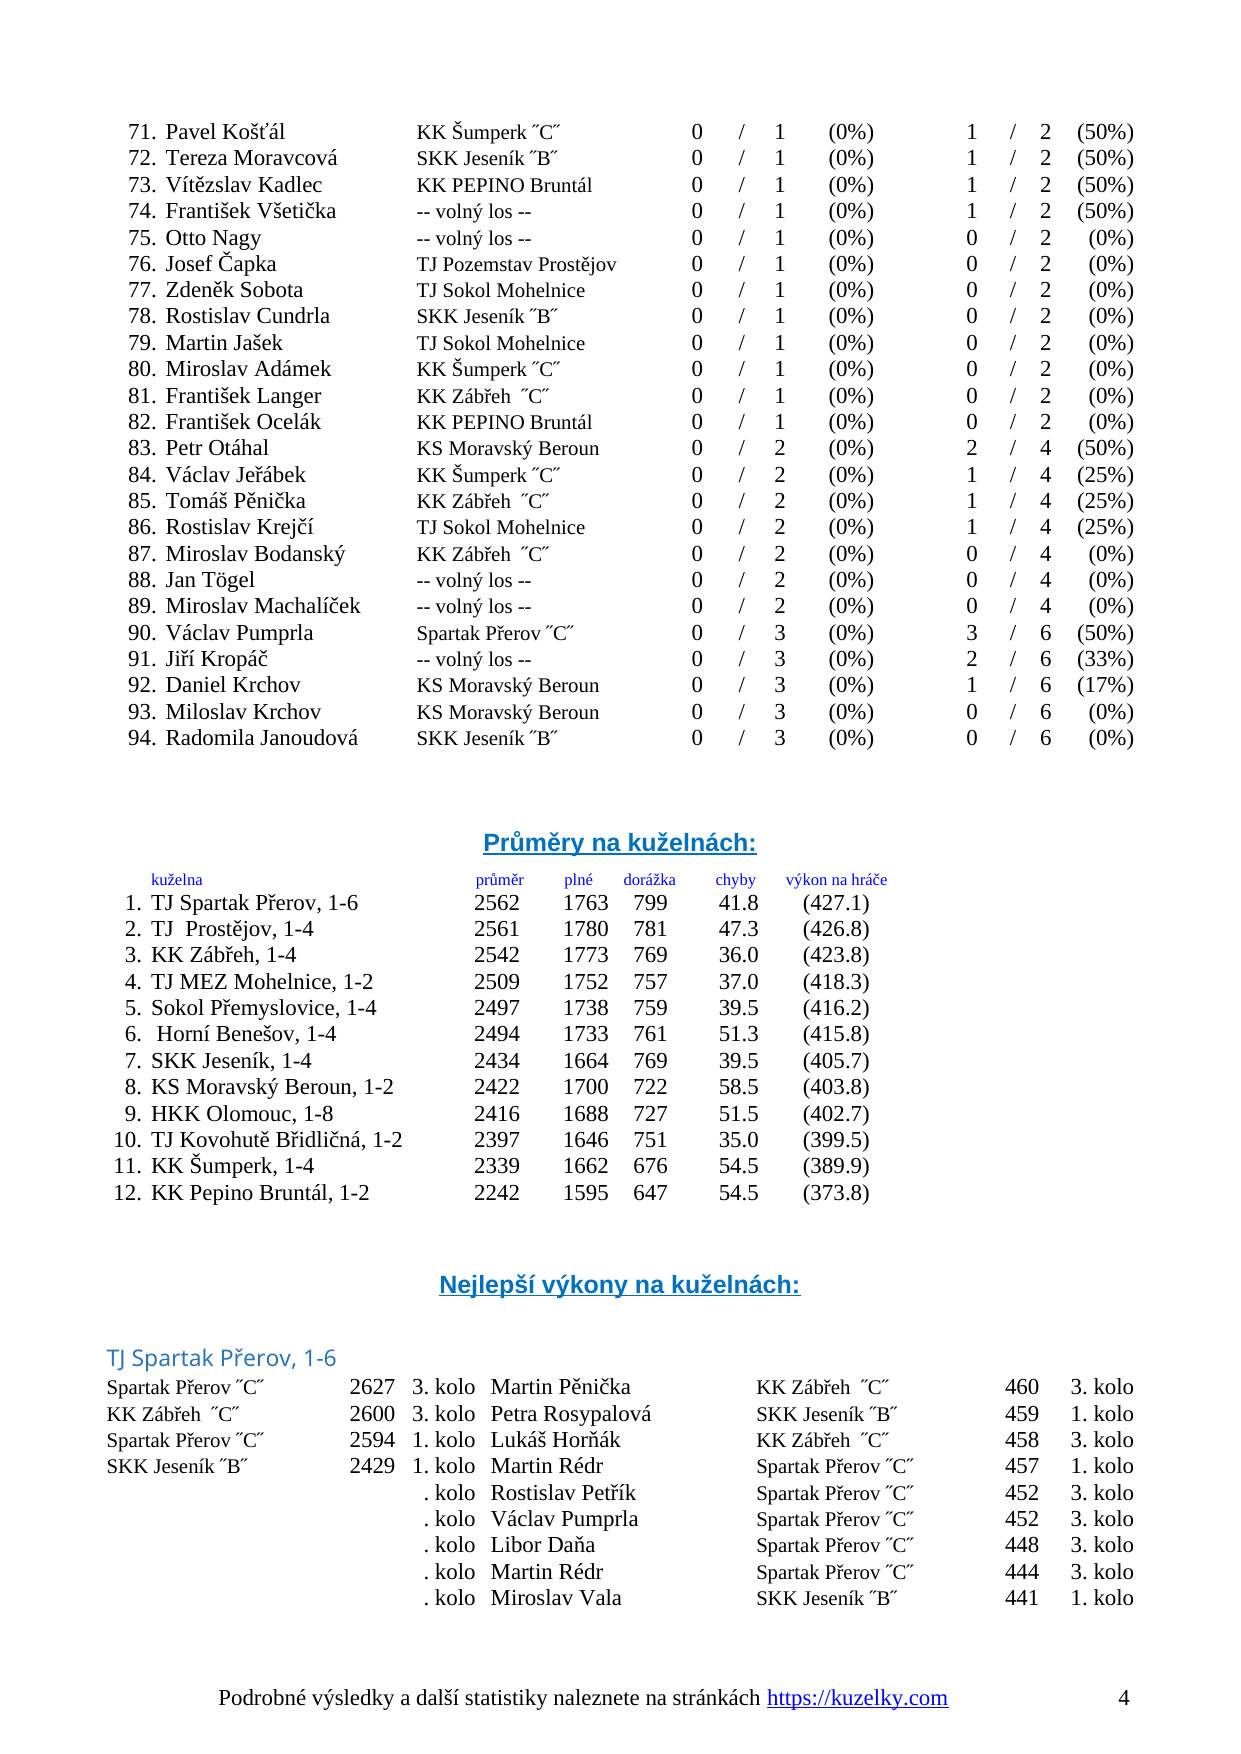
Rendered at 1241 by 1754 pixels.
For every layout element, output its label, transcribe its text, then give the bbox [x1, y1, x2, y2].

text 85. Tomáš Pěnička KK Zábřeh ˝C˝ 0 / 2 (0%) 1 / 4 (25%) [106, 487, 1134, 513]
text 90. Václav Pumprla Spartak Přerov ˝C˝ 0 / 3 (0%) 3 / 6 (50%) [106, 619, 1134, 645]
text 87. Miroslav Bodanský KK Zábřeh ˝C˝ 0 / 2 (0%) 0 / 4 (0%) [106, 540, 1134, 566]
text 94. Radomila Janoudová SKK Jeseník ˝B˝ 0 / 3 (0%) 0 / 6 (0%) [106, 724, 1134, 751]
text 71. Pavel Košťál KK Šumperk ˝C˝ 0 / 1 (0%) 1 / 2 (50%) [106, 118, 1134, 144]
text 91. Jiří Kropáč -- volný los -- 0 / 3 (0%) 2 / 6 (33%) [106, 645, 1134, 672]
text 78. Rostislav Cundrla SKK Jeseník ˝B˝ 0 / 1 (0%) 0 / 2 (0%) [106, 303, 1134, 329]
text Nejlepší výkony na kuželnách: [94, 1270, 1145, 1299]
text 6. Horní Benešov, 1-4 2494 1733 761 51.3 (415.8) [106, 1021, 1134, 1047]
text 11. KK Šumperk, 1-4 2339 1662 676 54.5 (389.9) [106, 1152, 1134, 1179]
text 82. František Ocelák KK PEPINO Bruntál 0 / 1 (0%) 0 / 2 (0%) [106, 408, 1134, 434]
text . kolo Libor Daňa Spartak Přerov ˝C˝ 448 3. kolo [106, 1531, 1134, 1558]
text . kolo Martin Rédr Spartak Přerov ˝C˝ 444 3. kolo [106, 1558, 1134, 1584]
text Spartak Přerov ˝C˝ 2627 3. kolo Martin Pěnička KK Zábřeh ˝C˝ 460 3. kolo [106, 1373, 1134, 1399]
text kuželna průměr plné dorážka chyby výkon na hráče [106, 869, 1134, 889]
text 12. KK Pepino Bruntál, 1-2 2242 1595 647 54.5 (373.8) [106, 1179, 1134, 1205]
text 86. Rostislav Krejčí TJ Sokol Mohelnice 0 / 2 (0%) 1 / 4 (25%) [106, 513, 1134, 540]
text 84. Václav Jeřábek KK Šumperk ˝C˝ 0 / 2 (0%) 1 / 4 (25%) [106, 461, 1134, 487]
text 88. Jan Tögel -- volný los -- 0 / 2 (0%) 0 / 4 (0%) [106, 566, 1134, 592]
text 3. KK Zábřeh, 1-4 2542 1773 769 36.0 (423.8) [106, 941, 1134, 968]
text 76. Josef Čapka TJ Pozemstav Prostějov 0 / 1 (0%) 0 / 2 (0%) [106, 250, 1134, 276]
subtitle TJ Spartak Přerov, 1-6 [106, 1342, 1134, 1373]
text . kolo Václav Pumprla Spartak Přerov ˝C˝ 452 3. kolo [106, 1505, 1134, 1531]
text 93. Miloslav Krchov KS Moravský Beroun 0 / 3 (0%) 0 / 6 (0%) [106, 698, 1134, 724]
text 7. SKK Jeseník, 1-4 2434 1664 769 39.5 (405.7) [106, 1047, 1134, 1073]
text 92. Daniel Krchov KS Moravský Beroun 0 / 3 (0%) 1 / 6 (17%) [106, 672, 1134, 698]
text 79. Martin Jašek TJ Sokol Mohelnice 0 / 1 (0%) 0 / 2 (0%) [106, 329, 1134, 355]
text . kolo Miroslav Vala SKK Jeseník ˝B˝ 441 1. kolo [106, 1584, 1134, 1610]
text 10. TJ Kovohutě Břidličná, 1-2 2397 1646 751 35.0 (399.5) [106, 1126, 1134, 1152]
text 8. KS Moravský Beroun, 1-2 2422 1700 722 58.5 (403.8) [106, 1073, 1134, 1099]
text 72. Tereza Moravcová SKK Jeseník ˝B˝ 0 / 1 (0%) 1 / 2 (50%) [106, 144, 1134, 171]
text SKK Jeseník ˝B˝ 2429 1. kolo Martin Rédr Spartak Přerov ˝C˝ 457 1. kolo [106, 1452, 1134, 1479]
text 2. TJ Prostějov, 1-4 2561 1780 781 47.3 (426.8) [106, 915, 1134, 941]
text 73. Vítězslav Kadlec KK PEPINO Bruntál 0 / 1 (0%) 1 / 2 (50%) [106, 171, 1134, 197]
text 9. HKK Olomouc, 1-8 2416 1688 727 51.5 (402.7) [106, 1099, 1134, 1126]
text . kolo Rostislav Petřík Spartak Přerov ˝C˝ 452 3. kolo [106, 1479, 1134, 1505]
text Průměry na kuželnách: [94, 828, 1145, 857]
text 89. Miroslav Machalíček -- volný los -- 0 / 2 (0%) 0 / 4 (0%) [106, 592, 1134, 619]
text 81. František Langer KK Zábřeh ˝C˝ 0 / 1 (0%) 0 / 2 (0%) [106, 382, 1134, 408]
text 75. Otto Nagy -- volný los -- 0 / 1 (0%) 0 / 2 (0%) [106, 223, 1134, 250]
text 4. TJ MEZ Mohelnice, 1-2 2509 1752 757 37.0 (418.3) [106, 968, 1134, 994]
text KK Zábřeh ˝C˝ 2600 3. kolo Petra Rosypalová SKK Jeseník ˝B˝ 459 1. kolo [106, 1399, 1134, 1426]
text 74. František Všetička -- volný los -- 0 / 1 (0%) 1 / 2 (50%) [106, 197, 1134, 223]
text 77. Zdeněk Sobota TJ Sokol Mohelnice 0 / 1 (0%) 0 / 2 (0%) [106, 276, 1134, 303]
text Spartak Přerov ˝C˝ 2594 1. kolo Lukáš Horňák KK Zábřeh ˝C˝ 458 3. kolo [106, 1426, 1134, 1452]
text 1. TJ Spartak Přerov, 1-6 2562 1763 799 41.8 (427.1) [106, 889, 1134, 915]
text 5. Sokol Přemyslovice, 1-4 2497 1738 759 39.5 (416.2) [106, 994, 1134, 1021]
text 83. Petr Otáhal KS Moravský Beroun 0 / 2 (0%) 2 / 4 (50%) [106, 434, 1134, 461]
text 80. Miroslav Adámek KK Šumperk ˝C˝ 0 / 1 (0%) 0 / 2 (0%) [106, 355, 1134, 382]
